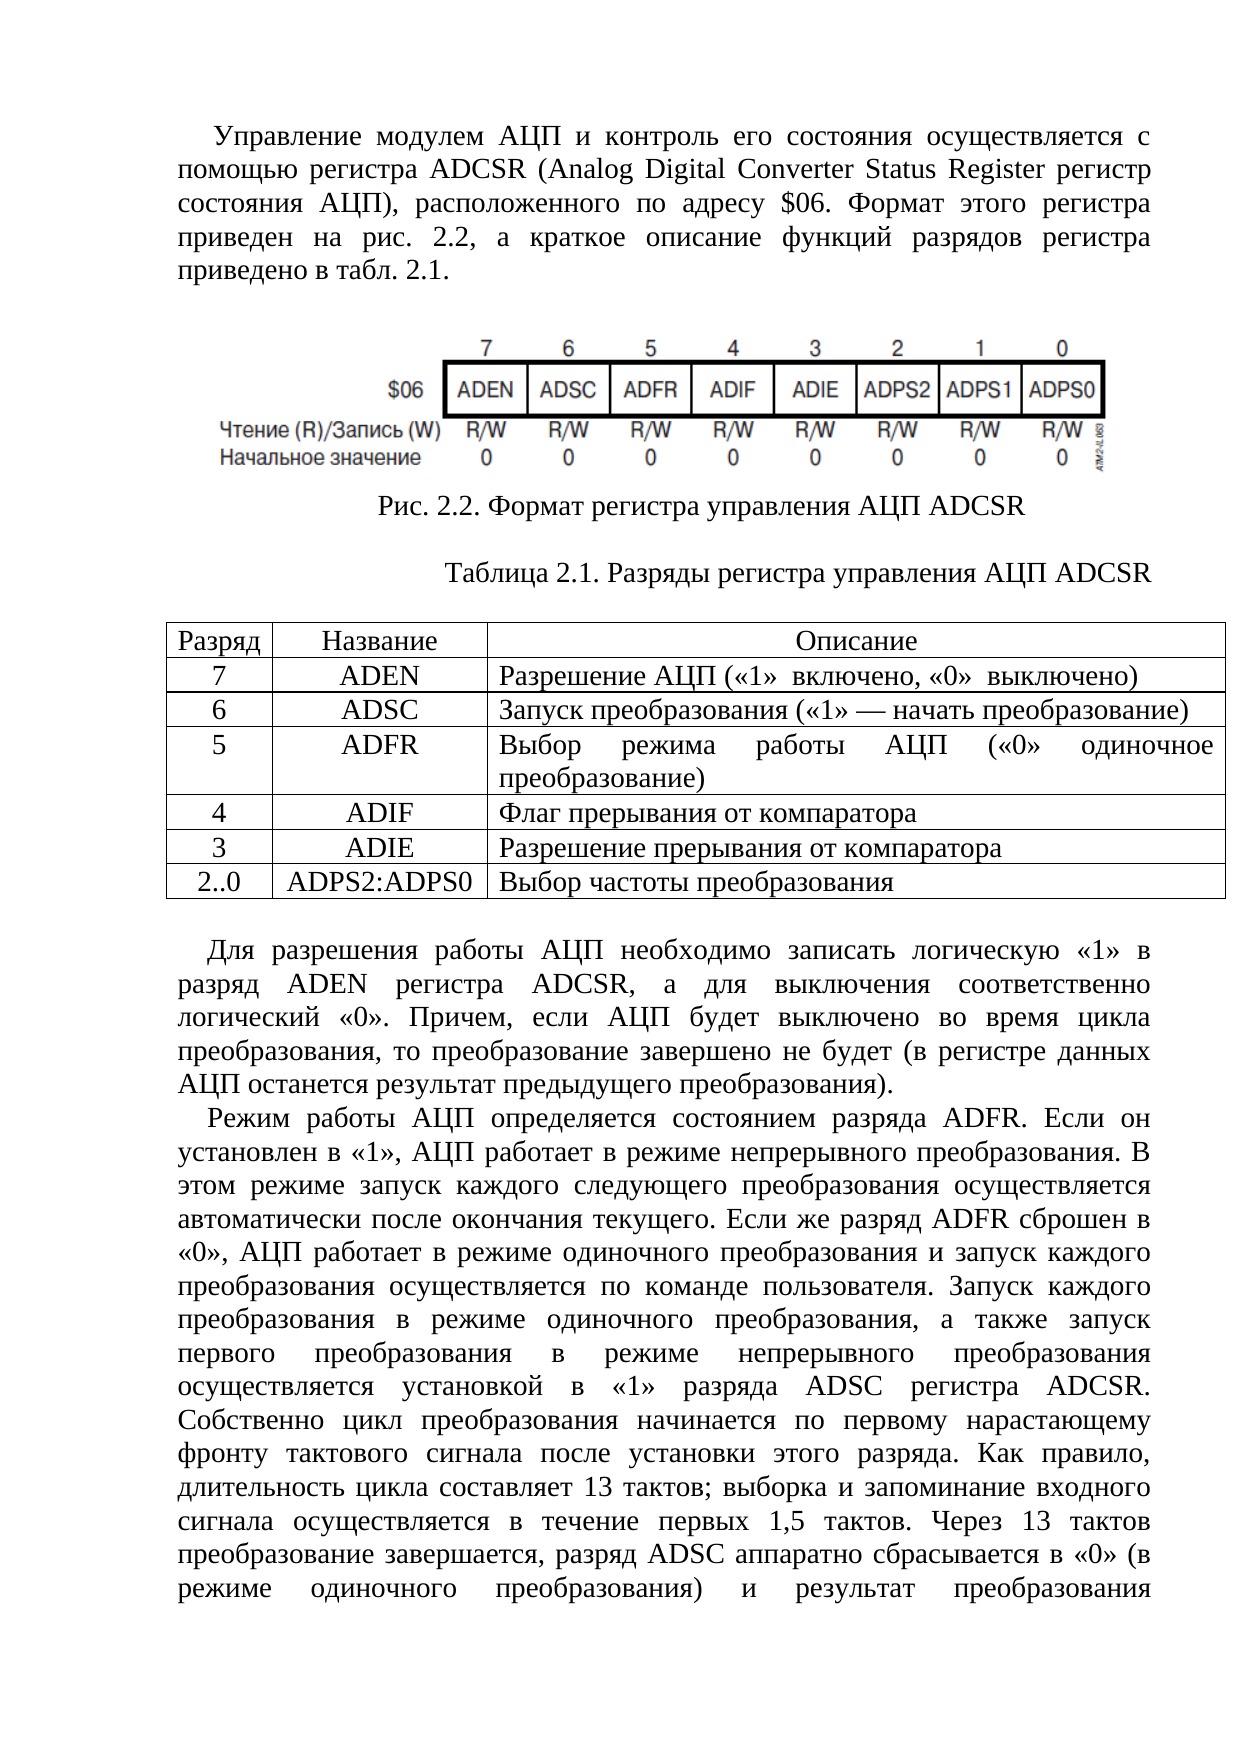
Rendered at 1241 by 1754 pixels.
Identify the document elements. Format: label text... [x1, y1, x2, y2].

table_cell 7 [167, 658, 272, 691]
text Для разрешения работы АЦП необходимо записать логическую «1» в разряд ADEN регистра ADCSR, а для выключения соответственно логический «0». Причем, если АЦП будет выключено во время цикла преобразования, то преобразование завершено не будет (в регистре данных АЦП останется результат предыдущего преобразования). [177, 932, 1152, 1100]
table_cell Запуск преобразования («1» — начать преобразование) [488, 693, 1225, 726]
table_cell Разрешение прерывания от компаратора [488, 830, 1225, 863]
table_header Разряд [167, 623, 272, 657]
table_cell ADSC [273, 693, 487, 726]
table_header Описание [488, 623, 1225, 657]
table_cell ADFR [273, 727, 487, 794]
table_cell 5 [167, 727, 272, 794]
table_cell ADPS2:ADPS0 [273, 864, 487, 898]
table_cell Выбор режима работы АЦП («0» одиночное преобразование) [488, 727, 1225, 794]
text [177, 1100, 1152, 1603]
text Управление модулем АЦП и контроль его состояния осуществляется с помощью регистра ADCSR (Analog Digital Converter Status Register регистр состояния АЦП), расположенного по адресу $06. Формат этого регистра приведен на рис. 2.2, а краткое описание функций разрядов регистра приведено в табл. 2.1. [177, 118, 1152, 286]
table_cell ADIE [273, 830, 487, 863]
table_cell Выбор частоты преобразования [488, 864, 1225, 898]
table_cell ADIF [273, 795, 487, 829]
picture [212, 319, 1115, 489]
table_cell 3 [167, 830, 272, 863]
table_cell Разрешение АЦП («1» включено, «0» выключено) [488, 658, 1225, 691]
table_cell 2..0 [167, 864, 272, 898]
table_cell 4 [167, 795, 272, 829]
text Таблица 2.1. Разряды регистра управления АЦП ADCSR [177, 555, 1152, 589]
text Рис. 2.2. Формат регистра управления АЦП ADCSR [177, 488, 1152, 522]
table_header Название [273, 623, 487, 657]
table_cell Флаг прерывания от компаратора [488, 795, 1225, 829]
table_cell ADEN [273, 658, 487, 691]
table_cell 6 [167, 693, 272, 726]
